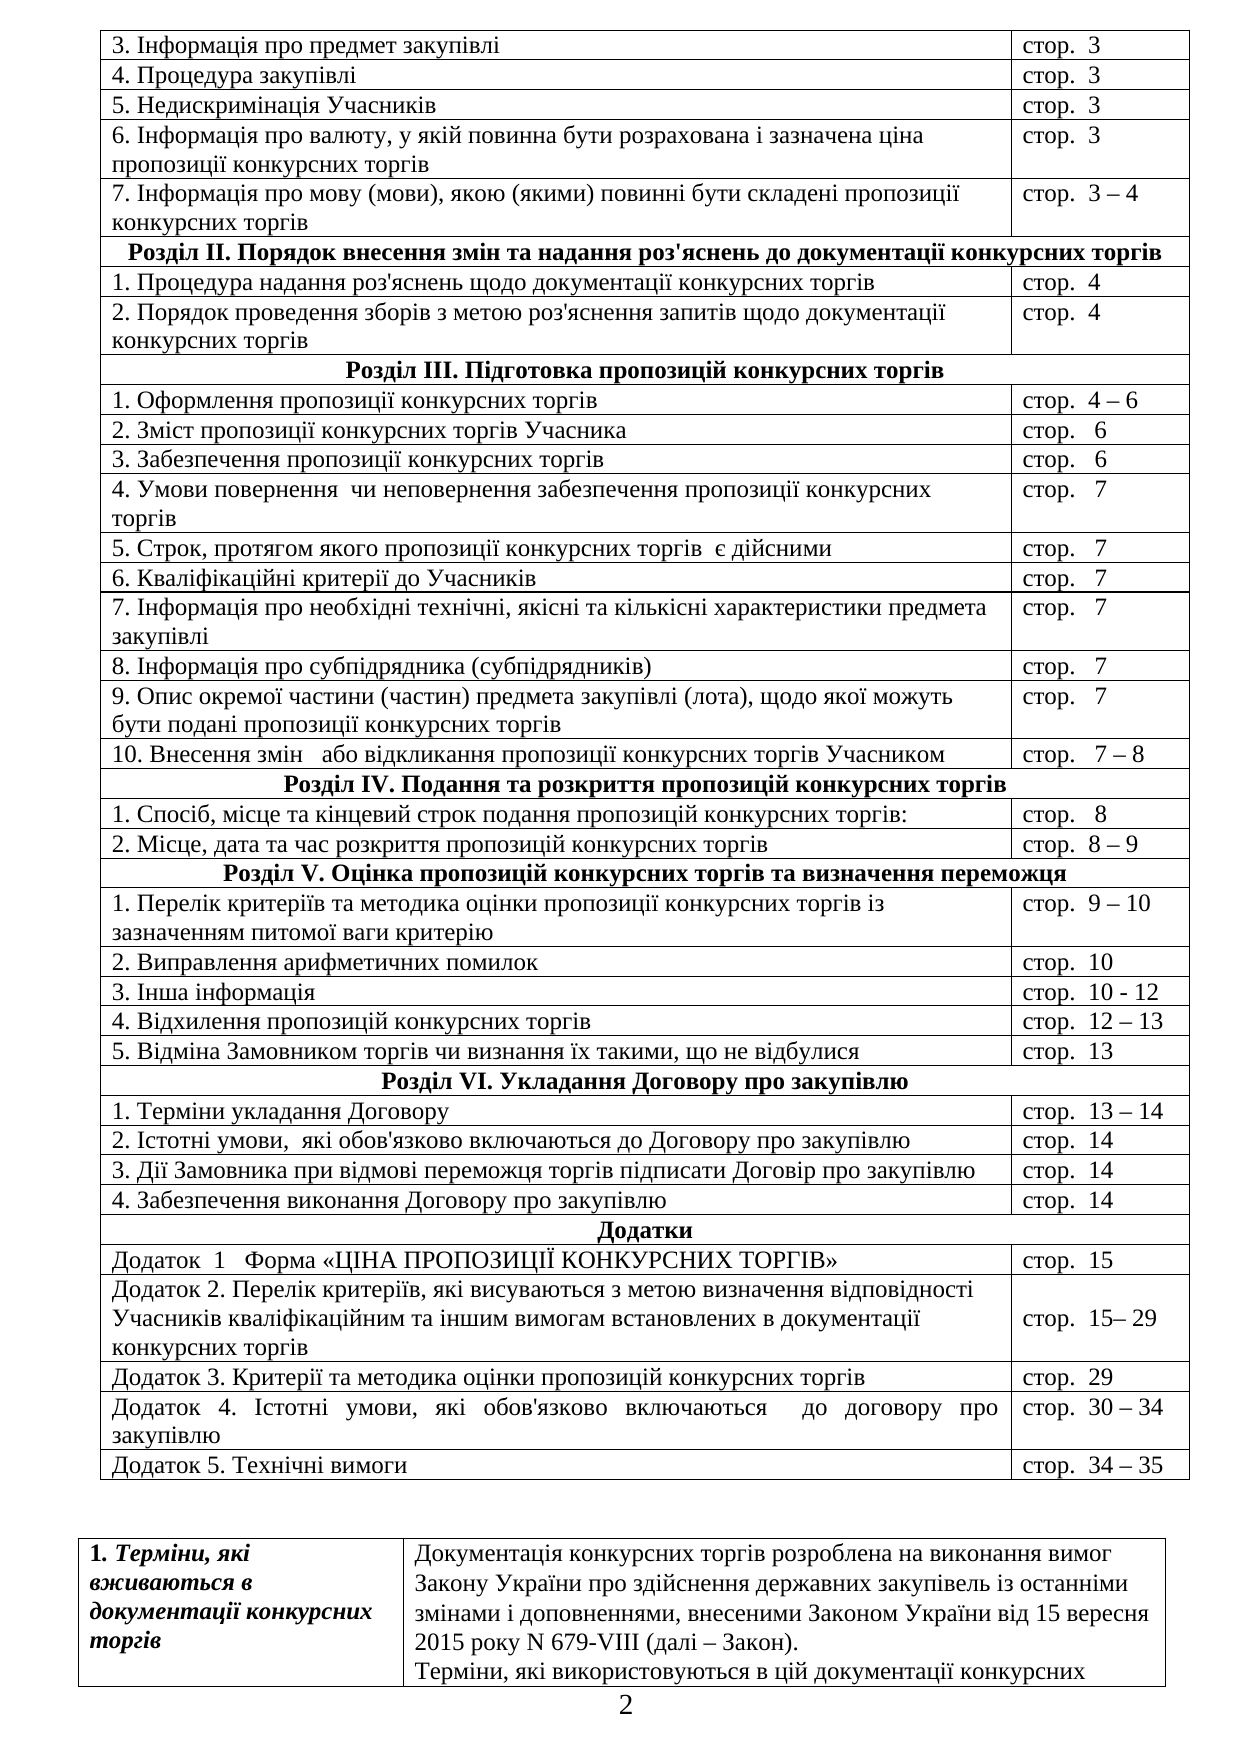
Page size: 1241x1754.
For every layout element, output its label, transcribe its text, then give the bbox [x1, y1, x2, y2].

table_cell стор. 7 [1012, 474, 1189, 532]
table_cell стор. 4 – 6 [1012, 385, 1189, 414]
table_cell стор. 15– 29 [1012, 1275, 1189, 1361]
table_cell стор. 10 - 12 [1012, 977, 1189, 1005]
table_cell 1. Терміни укладання Договору [101, 1096, 1011, 1124]
table_cell стор. 10 [1012, 947, 1189, 976]
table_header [79, 1539, 403, 1686]
table_cell стор. 13 – 14 [1012, 1096, 1189, 1124]
table_cell стор. 8 [1012, 799, 1189, 828]
table_cell стор. 4 [1012, 267, 1189, 296]
table_cell 2. Порядок проведення зборів з метою роз'яснення запитів щодо документації конкурсних торгів [101, 297, 1011, 354]
table_cell 10. Внесення змін або відкликання пропозиції конкурсних торгів Учасником [101, 739, 1011, 768]
table_cell стор. 30 – 34 [1012, 1392, 1189, 1449]
table_cell Додаток 1 Форма «ЦІНА ПРОПОЗИЦІЇ КОНКУРСНИХ ТОРГІВ» [101, 1245, 1011, 1273]
table_cell стор. 7 [1012, 651, 1189, 680]
table_cell Додаток 2. Перелік критеріїв, які висуваються з метою визначення відповідності Учасників кваліфікаційним та іншим вимогам встановлених в документації конкурсних торгів [101, 1275, 1011, 1361]
table_cell 5. Відміна Замовником торгів чи визнання їх такими, що не відбулися [101, 1036, 1011, 1065]
table_cell Додаток 3. Критерії та методика оцінки пропозицій конкурсних торгів [101, 1362, 1011, 1391]
table_cell стор. 3 – 4 [1012, 179, 1189, 236]
table_cell 1. Спосіб, місце та кінцевий строк подання пропозицій конкурсних торгів: [101, 799, 1011, 828]
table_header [404, 1539, 1165, 1686]
table_cell стор. 8 – 9 [1012, 829, 1189, 857]
table_cell 1. Оформлення пропозиції конкурсних торгів [101, 385, 1011, 414]
table_cell 3. Дії Замовника при відмові переможця торгів підписати Договір про закупівлю [101, 1155, 1011, 1184]
table_cell 4. Забезпечення виконання Договору про закупівлю [101, 1185, 1011, 1214]
table_cell Додаток 5. Технічні вимоги [101, 1450, 1011, 1479]
table_cell 6. Інформація про валюту, у якій повинна бути розрахована і зазначена ціна пропозиції конкурсних торгів [101, 120, 1011, 177]
table_cell Розділ III. Підготовка пропозицій конкурсних торгів [101, 355, 1189, 384]
table_cell 4. Умови повернення чи неповернення забезпечення пропозиції конкурсних торгів [101, 474, 1011, 532]
table_cell 6. Кваліфікаційні критерії до Учасників [101, 563, 1011, 591]
table_cell стор. 34 – 35 [1012, 1450, 1189, 1479]
table_cell 5. Строк, протягом якого пропозиції конкурсних торгів є дійсними [101, 533, 1011, 562]
table_cell Розділ VI. Укладання Договору про закупівлю [101, 1066, 1189, 1095]
table_cell 1. Процедура надання роз'яснень щодо документації конкурсних торгів [101, 267, 1011, 296]
table_cell стор. 7 [1012, 681, 1189, 738]
table_cell 5. Недискримінація Учасників [101, 90, 1011, 119]
table_cell стор. 29 [1012, 1362, 1189, 1391]
table_cell стор. 7 – 8 [1012, 739, 1189, 768]
table_cell 3. Інформація про предмет закупівлі [101, 31, 1011, 59]
table_cell стор. 12 – 13 [1012, 1006, 1189, 1035]
table_cell стор. 4 [1012, 297, 1189, 354]
table_cell стор. 6 [1012, 445, 1189, 473]
table_cell 2. Зміст пропозиції конкурсних торгів Учасника [101, 415, 1011, 443]
table_cell стор. 14 [1012, 1185, 1189, 1214]
table_cell стор. 13 [1012, 1036, 1189, 1065]
table_cell стор. 6 [1012, 415, 1189, 443]
table_cell Розділ II. Порядок внесення змін та надання роз'яснень до документації конкурсних торгів [101, 237, 1189, 266]
table_cell стор. 7 [1012, 533, 1189, 562]
table_cell Додаток 4. Істотні умови, які обов'язково включаються до договору про закупівлю [101, 1392, 1011, 1449]
table_cell стор. 14 [1012, 1126, 1189, 1154]
table_cell стор. 7 [1012, 593, 1189, 650]
table_cell 1. Перелік критеріїв та методика оцінки пропозиції конкурсних торгів із зазначенням питомої ваги критерію [101, 888, 1011, 946]
table_cell стор. 3 [1012, 31, 1189, 59]
table_cell Розділ V. Оцінка пропозицій конкурсних торгів та визначення переможця [101, 859, 1189, 887]
table_cell стор. 14 [1012, 1155, 1189, 1184]
table_cell Додатки [101, 1215, 1189, 1244]
table_cell стор. 9 – 10 [1012, 888, 1189, 946]
table_cell Розділ IV. Подання та розкриття пропозицій конкурсних торгів [101, 769, 1189, 798]
table_cell 4. Процедура закупівлі [101, 60, 1011, 89]
table_cell 8. Інформація про субпідрядника (субпідрядників) [101, 651, 1011, 680]
table_cell 4. Відхилення пропозицій конкурсних торгів [101, 1006, 1011, 1035]
table_cell 2. Виправлення арифметичних помилок [101, 947, 1011, 976]
table_cell стор. 3 [1012, 120, 1189, 177]
table_cell 7. Інформація про необхідні технічні, якісні та кількісні характеристики предмета закупівлі [101, 593, 1011, 650]
table_cell стор. 3 [1012, 60, 1189, 89]
table_cell 9. Опис окремої частини (частин) предмета закупівлі (лота), щодо якої можуть бути подані пропозиції конкурсних торгів [101, 681, 1011, 738]
table_cell стор. 15 [1012, 1245, 1189, 1273]
table_cell стор. 7 [1012, 563, 1189, 591]
table_cell 2. Місце, дата та час розкриття пропозицій конкурсних торгів [101, 829, 1011, 857]
table_cell стор. 3 [1012, 90, 1189, 119]
table_cell 3. Забезпечення пропозиції конкурсних торгів [101, 445, 1011, 473]
table_cell 2. Істотні умови, які обов'язково включаються до Договору про закупівлю [101, 1126, 1011, 1154]
table_cell 7. Інформація про мову (мови), якою (якими) повинні бути складені пропозиції конкурсних торгів [101, 179, 1011, 236]
table_cell 3. Інша інформація [101, 977, 1011, 1005]
